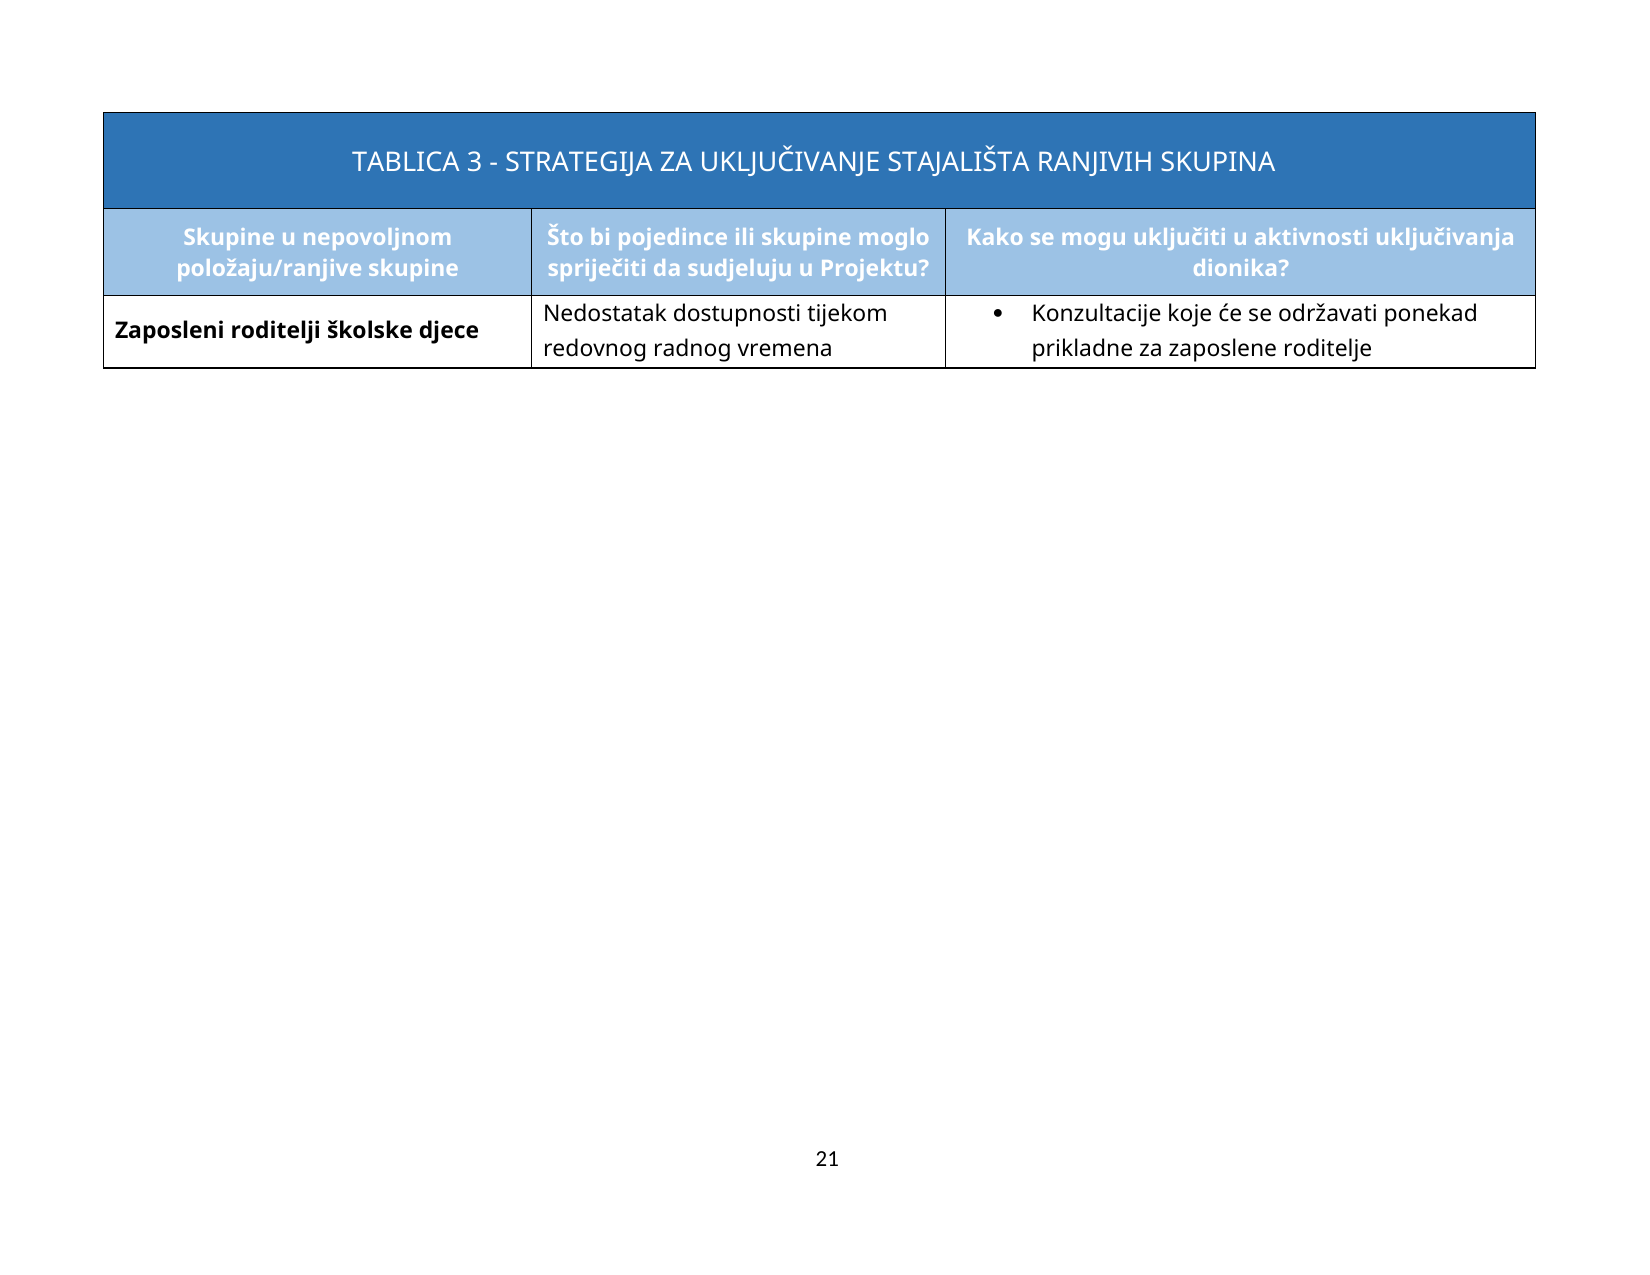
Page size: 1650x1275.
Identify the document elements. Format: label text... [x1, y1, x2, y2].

table_cell Zaposleni roditelji školske djece [104, 296, 531, 367]
table_cell Nedostatak dostupnosti tijekom redovnog radnog vremena [532, 296, 945, 367]
table_header TABLICA 3 - STRATEGIJA ZA UKLJUČIVANJE STAJALIŠTA RANJIVIH SKUPINA [104, 113, 1535, 208]
table_cell Što bi pojedince ili skupine moglo spriječiti da sudjeluju u Projektu? [532, 209, 945, 295]
table_cell Kako se mogu uključiti u aktivnosti uključivanja dionika? [946, 209, 1535, 295]
table_cell Skupine u nepovoljnom položaju/ranjive skupine [104, 209, 531, 295]
table_cell Konzultacije koje će se održavati ponekad prikladne za zaposlene roditelje [946, 296, 1535, 367]
